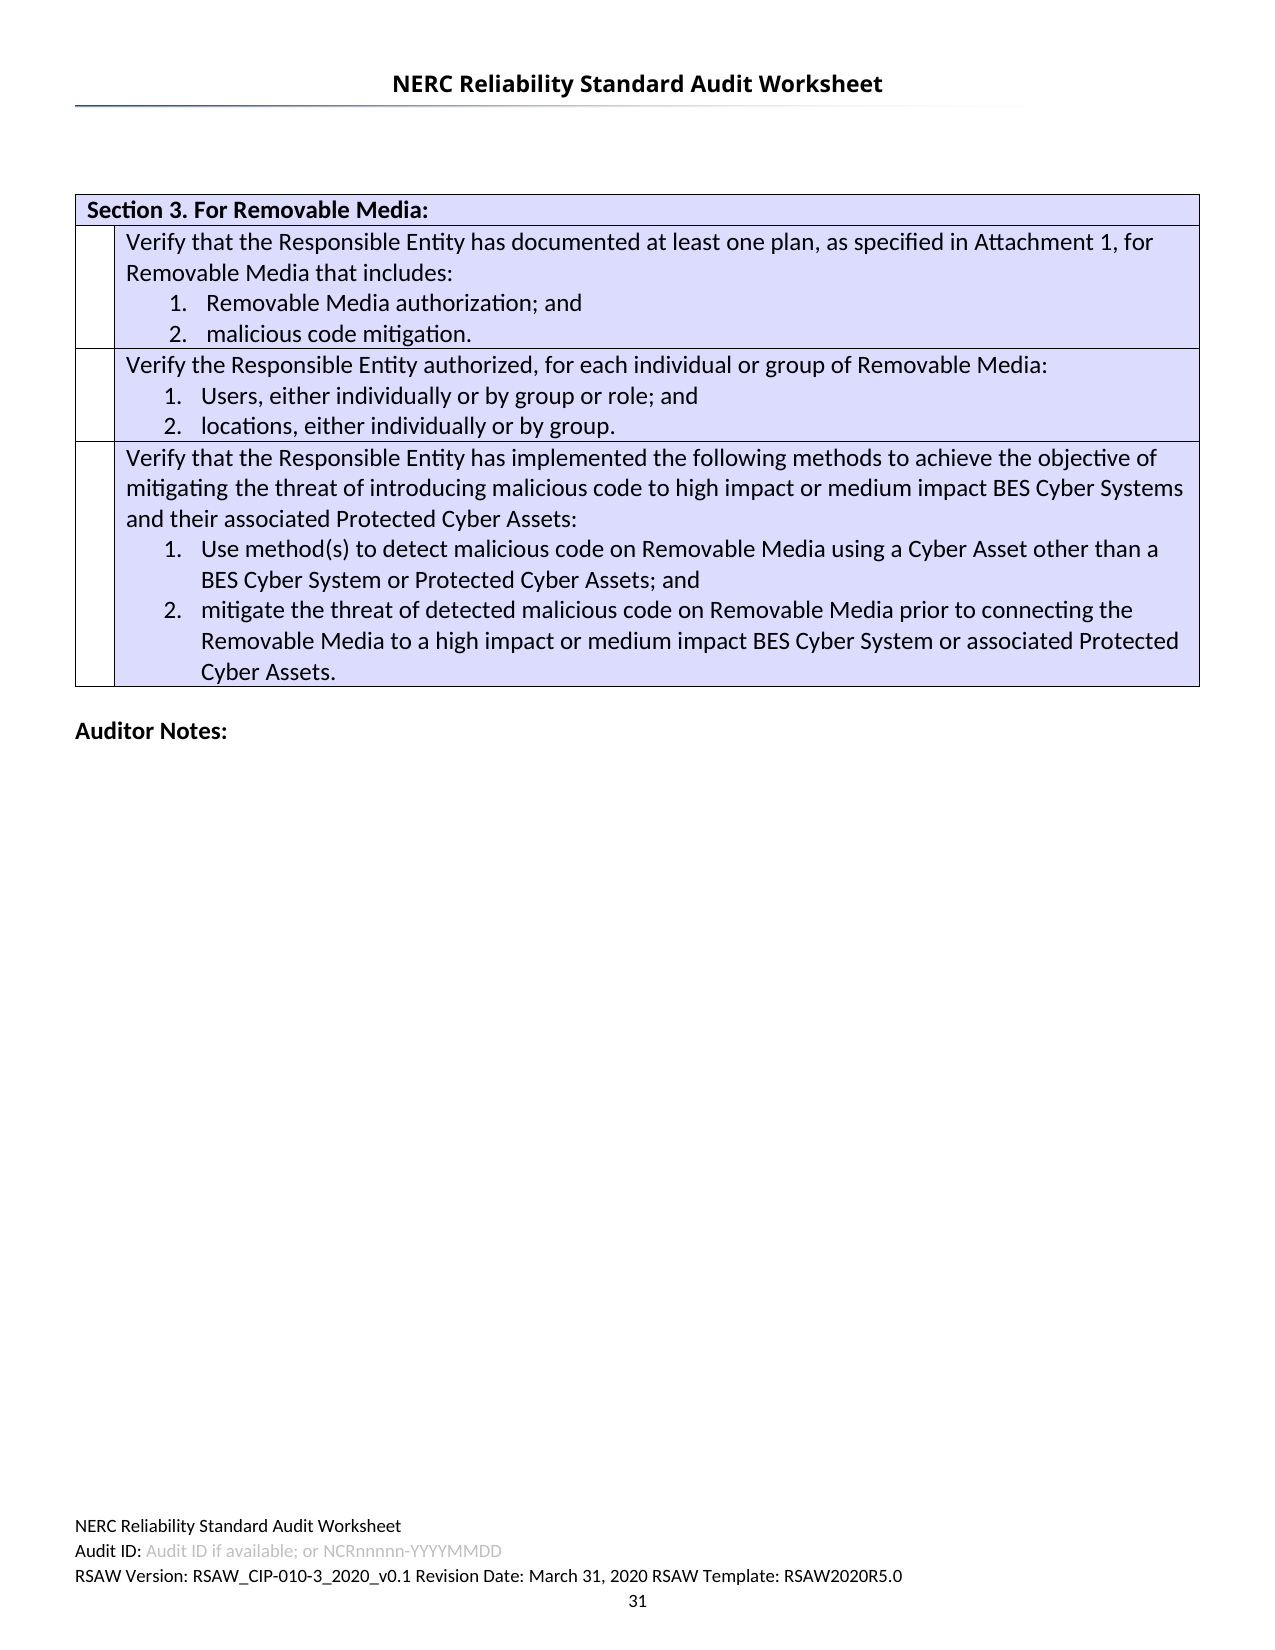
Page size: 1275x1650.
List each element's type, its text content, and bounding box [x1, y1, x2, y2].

text Auditor Notes: [75, 718, 1200, 745]
table_cell [76, 226, 114, 348]
table_cell Verify that the Responsible Entity has documented at least one plan, as specified in Attachment 1, for Removable Media that includes: Removable Media authorization; and malicious code mitigation. [115, 226, 1199, 348]
table_cell [76, 349, 114, 441]
table_cell Verify the Responsible Entity authorized, for each individual or group of Removable Media: Users, either individually or by group or role; and locations, either individually or by group. [115, 349, 1199, 441]
table_cell Verify that the Responsible Entity has implemented the following methods to achieve the objective of mitigating the threat of introducing malicious code to high impact or medium impact BES Cyber Systems and their associated Protected Cyber Assets: Use method(s) to detect malicious code on Removable Media using a Cyber Asset other than a BES Cyber System or Protected Cyber Assets; and mitigate the threat of detected malicious code on Removable Media prior to connecting the Removable Media to a high impact or medium impact BES Cyber System or associated Protected Cyber Assets. [115, 442, 1199, 686]
table_header Section 3. For Removable Media: [76, 195, 1199, 225]
picture [75, 105, 1052, 114]
table_cell [76, 442, 114, 686]
